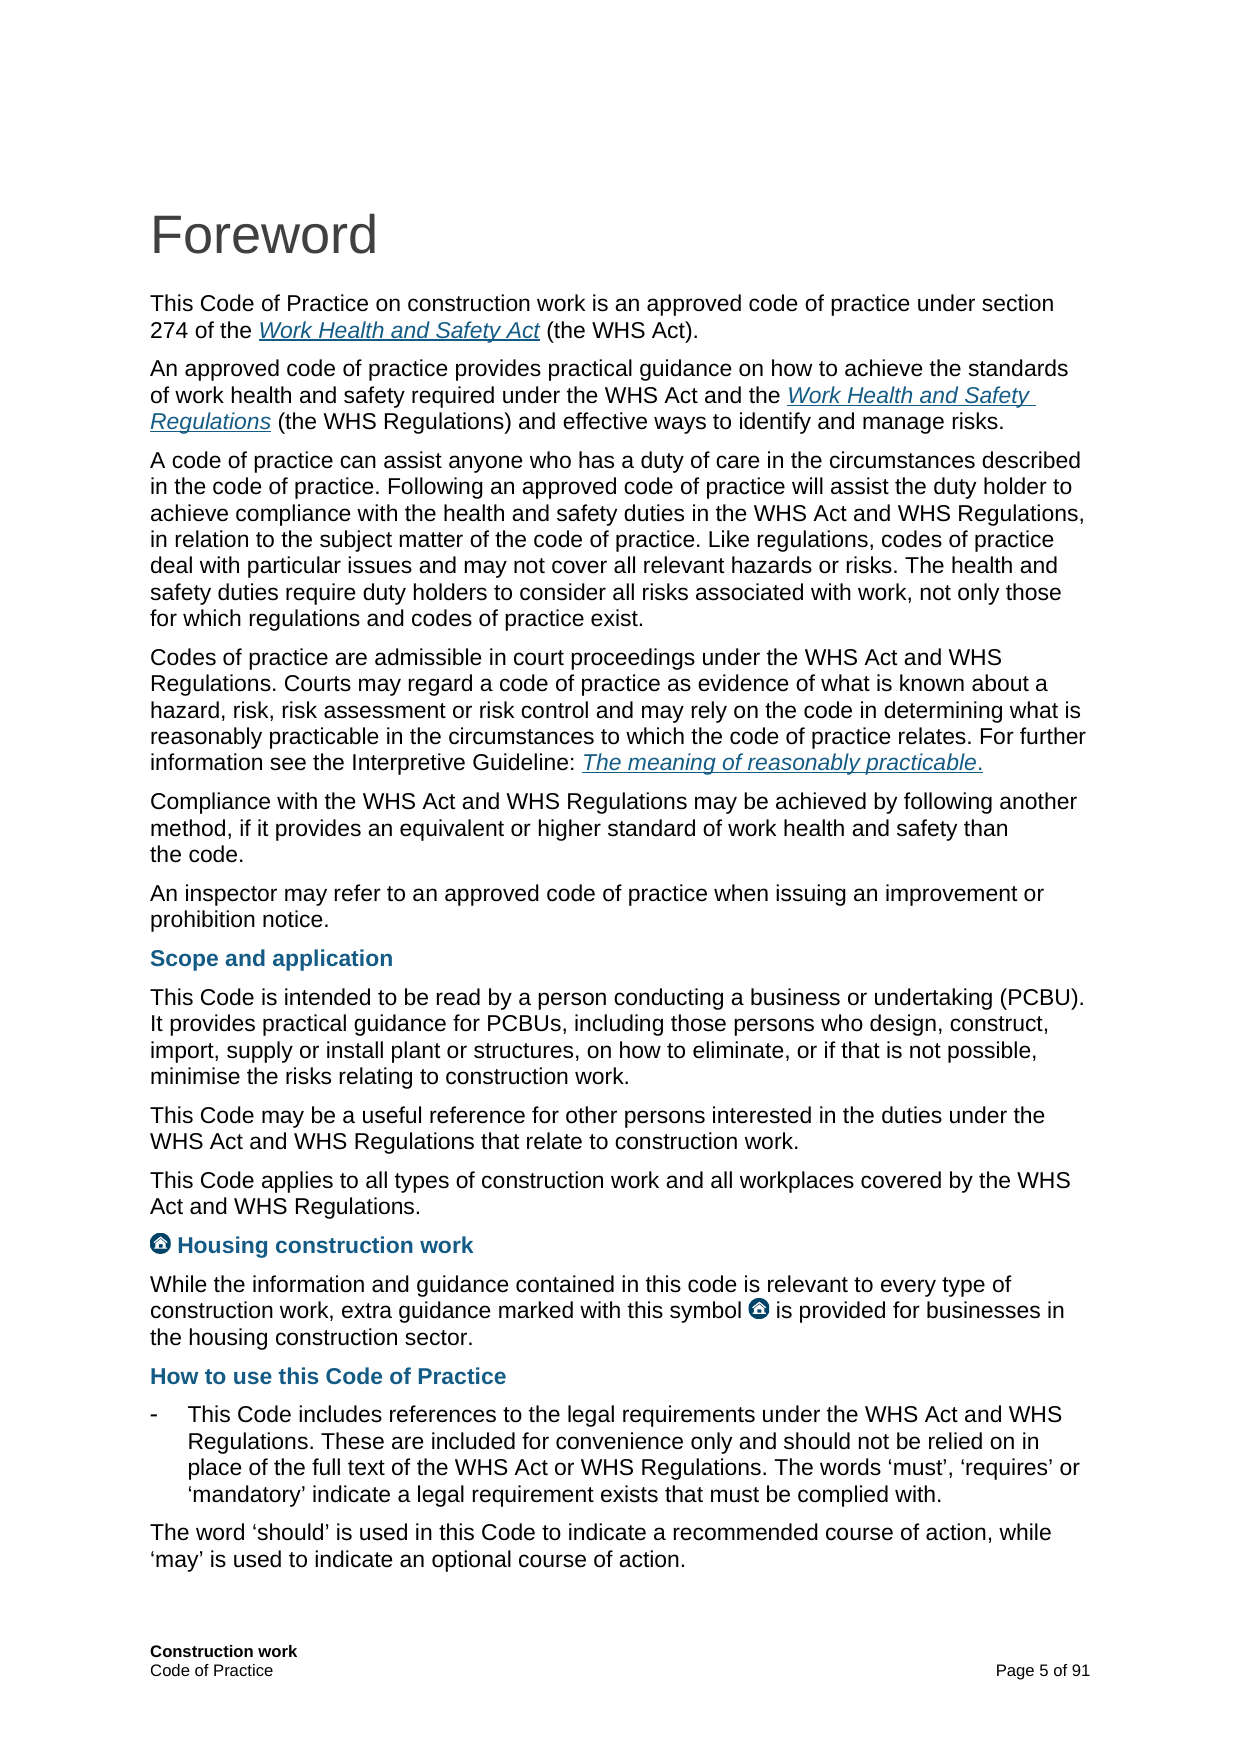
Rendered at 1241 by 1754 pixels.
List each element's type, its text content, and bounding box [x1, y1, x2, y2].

text How to use this Code of Practice [150, 1363, 1090, 1389]
text This Code is intended to be read by a person conducting a business or undertaking (PCBU). It provides practical guidance for PCBUs, including those persons who design, construct, import, supply or install plant or structures, on how to eliminate, or if that is not possible, minimise the risks relating to construction work. [150, 984, 1090, 1089]
text This Code applies to all types of construction work and all workplaces covered by the WHS Act and WHS Regulations. [150, 1167, 1090, 1220]
text A code of practice can assist anyone who has a duty of care in the circumstances described in the code of practice. Following an approved code of practice will assist the duty holder to achieve compliance with the health and safety duties in the WHS Act and WHS Regulations, in relation to the subject matter of the code of practice. Like regulations, codes of practice deal with particular issues and may not cover all relevant hazards or risks. The health and safety duties require duty holders to consider all risks associated with work, not only those for which regulations and codes of practice exist. [150, 447, 1090, 631]
text Compliance with the WHS Act and WHS Regulations may be achieved by following another method, if it provides an equivalent or higher standard of work health and safety than the code. [150, 788, 1090, 867]
subtitle Housing construction work [150, 1232, 1090, 1258]
text Scope and application [150, 945, 1090, 971]
text This Code may be a useful reference for other persons interested in the duties under the WHS Act and WHS Regulations that relate to construction work. [150, 1102, 1090, 1154]
subtitle Foreword [150, 203, 1090, 265]
text An inspector may refer to an approved code of practice when issuing an improvement or prohibition notice. [150, 880, 1090, 932]
text Codes of practice are admissible in court proceedings under the WHS Act and WHS Regulations. Courts may regard a code of practice as evidence of what is known about a hazard, risk, risk assessment or risk control and may rely on the code in determining what is reasonably practicable in the circumstances to which the code of practice relates. For further information see the Interpretive Guideline: The meaning of reasonably practicable. [150, 644, 1090, 776]
text An approved code of practice provides practical guidance on how to achieve the standards of work health and safety required under the WHS Act and the Work Health and Safety Regulations (the WHS Regulations) and effective ways to identify and manage risks. [150, 355, 1090, 434]
text This Code of Practice on construction work is an approved code of practice under section 274 of the Work Health and Safety Act (the WHS Act). [150, 290, 1090, 343]
list This Code includes references to the legal requirements under the WHS Act and WHS Regulations. These are included for convenience only and should not be relied on in place of the full text of the WHS Act or WHS Regulations. The words ‘must’, ‘requires’ or ‘mandatory’ indicate a legal requirement exists that must be complied with. [150, 1401, 1090, 1507]
text While the information and guidance contained in this code is relevant to every type of construction work, extra guidance marked with this symbol is provided for businesses in the housing construction sector. [150, 1271, 1090, 1350]
text The word ‘should’ is used in this Code to indicate a recommended course of action, while ‘may’ is used to indicate an optional course of action. [150, 1519, 1090, 1572]
